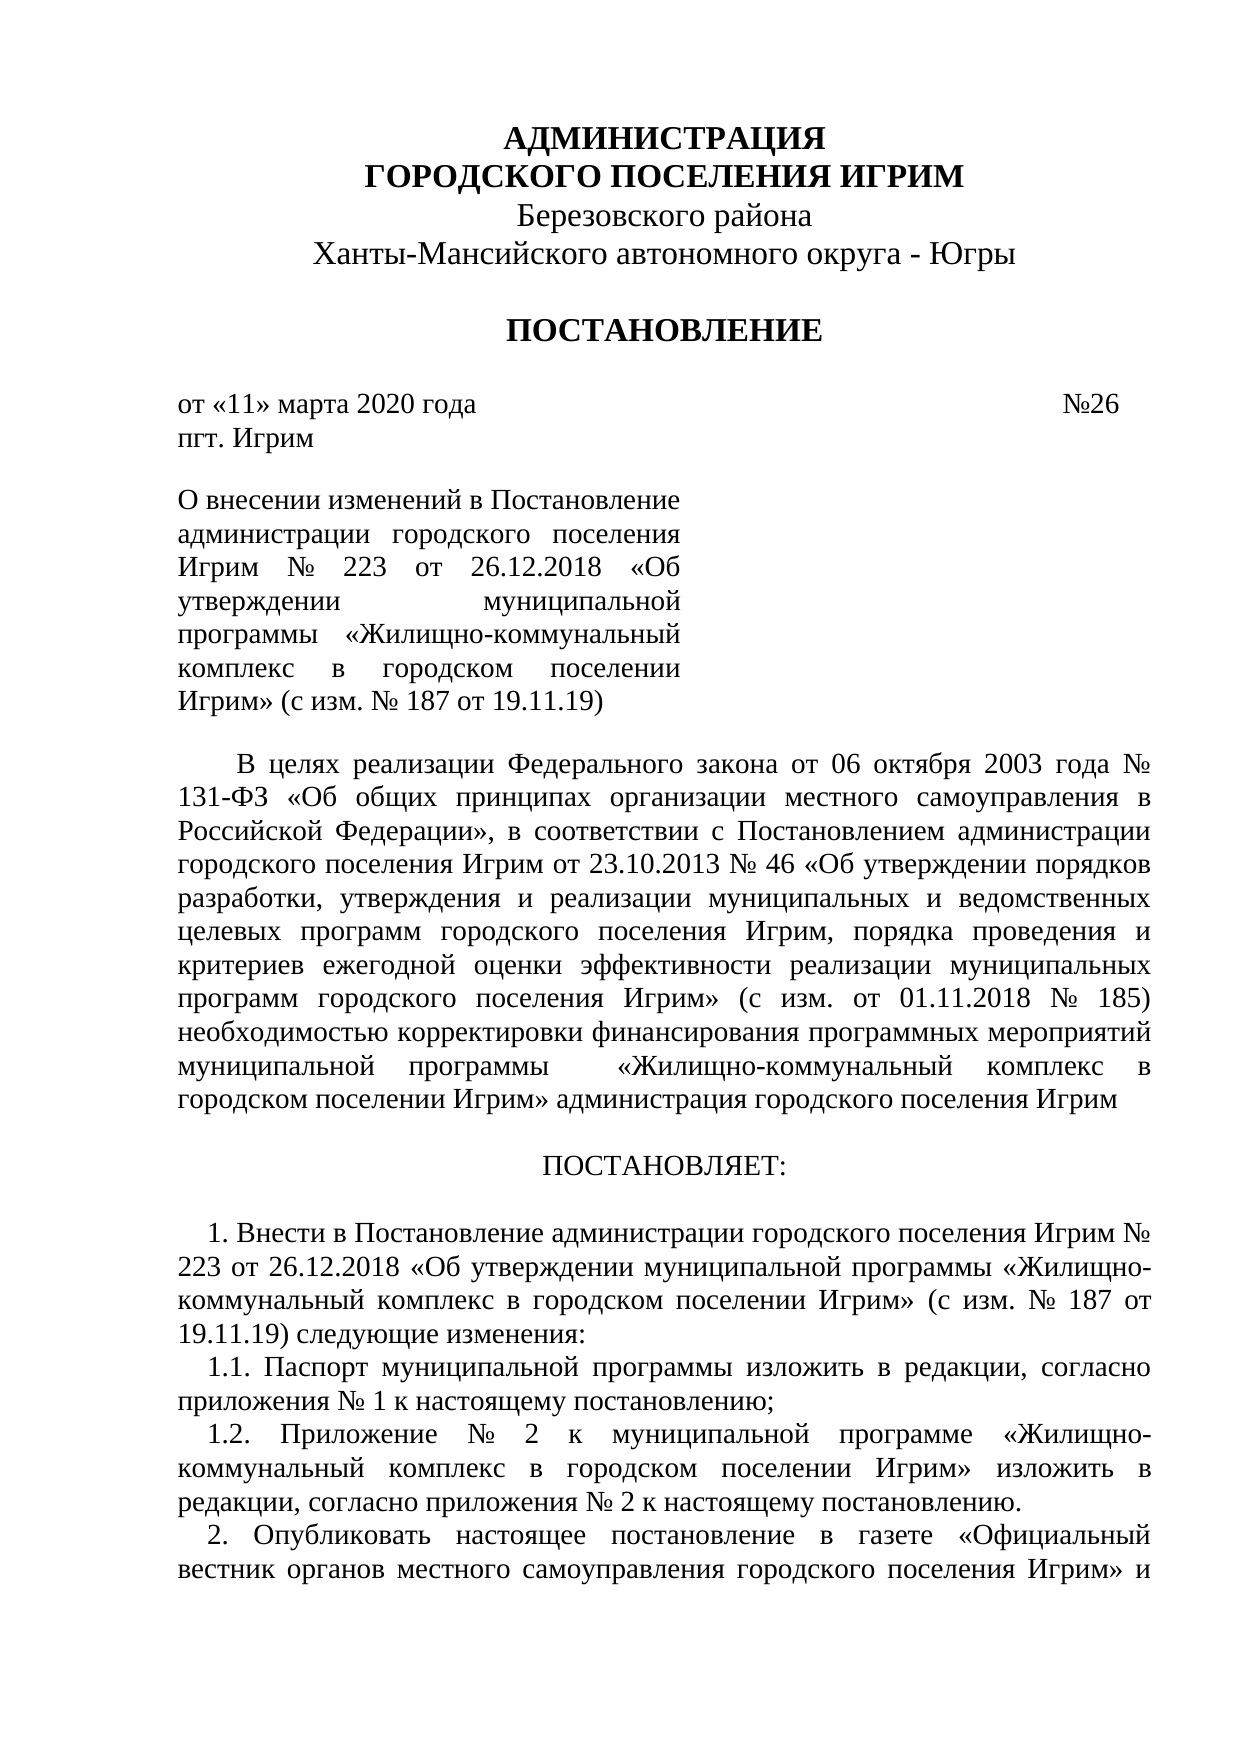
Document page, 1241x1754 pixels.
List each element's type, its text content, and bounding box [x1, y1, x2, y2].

text от «11» марта 2020 года №26 [177, 386, 1152, 420]
text ПОСТАНОВЛЯЕТ: [177, 1148, 1152, 1182]
text Березовского района [177, 195, 1152, 233]
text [177, 1517, 1152, 1584]
text пгт. Игрим [177, 420, 1152, 453]
text ГОРОДСКОГО ПОСЕЛЕНИЯ ИГРИМ [177, 156, 1152, 195]
text ПОСТАНОВЛЕНИЕ [177, 310, 1152, 348]
text 1.2. Приложение № 2 к муниципальной программе «Жилищно-коммунальный комплекс в городском поселении Игрим» изложить в редакции, согласно приложения № 2 к настоящему постановлению. [177, 1417, 1152, 1517]
text 1.1. Паспорт муниципальной программы изложить в редакции, согласно приложения № 1 к настоящему постановлению; [177, 1349, 1152, 1417]
text В целях реализации Федерального закона от 06 октября 2003 года № 131-ФЗ «Об общих принципах организации местного самоуправления в Российской Федерации», в соответствии с Постановлением администрации городского поселения Игрим от 23.10.2013 № 46 «Об утверждении порядков разработки, утверждения и реализации муниципальных и ведомственных целевых программ городского поселения Игрим, порядка проведения и критериев ежегодной оценки эффективности реализации муниципальных программ городского поселения Игрим» (с изм. от 01.11.2018 № 185) необходимостью корректировки финансирования программных мероприятий муниципальной программы «Жилищно-коммунальный комплекс в городском поселении Игрим» администрация городского поселения Игрим [177, 746, 1152, 1115]
text 1. Внести в Постановление администрации городского поселения Игрим № 223 от 26.12.2018 «Об утверждении муниципальной программы «Жилищно-коммунальный комплекс в городском поселении Игрим» (с изм. № 187 от 19.11.19) следующие изменения: [177, 1215, 1152, 1349]
title О внесении изменений в Постановление администрации городского поселения Игрим № 223 от 26.12.2018 «Об утверждении муниципальной программы «Жилищно-коммунальный комплекс в городском поселении Игрим» (с изм. № 187 от 19.11.19) [177, 482, 681, 717]
text АДМИНИСТРАЦИЯ [177, 118, 1152, 156]
text Ханты-Мансийского автономного округа - Югры [177, 233, 1152, 271]
